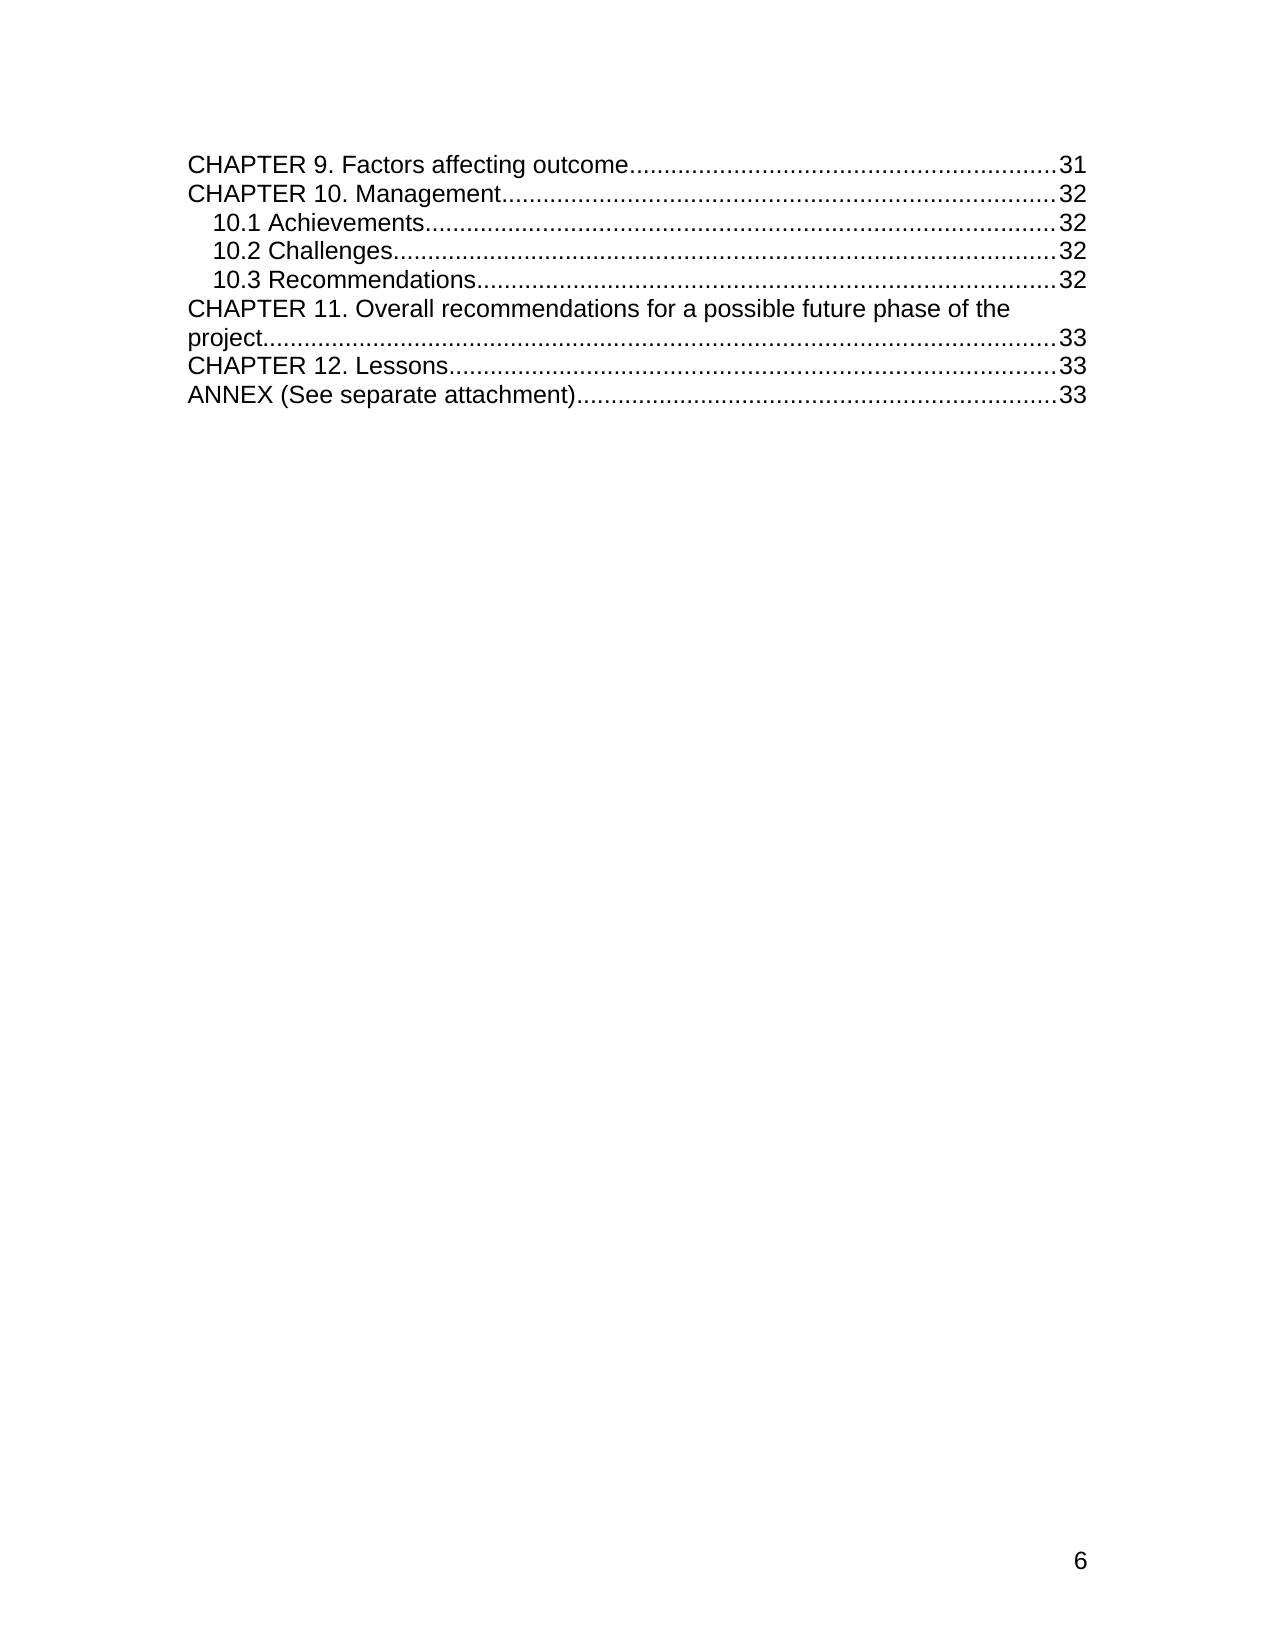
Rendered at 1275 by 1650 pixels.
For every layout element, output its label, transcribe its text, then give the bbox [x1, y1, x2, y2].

text ANNEX (See separate attachment) 33 [187, 380, 1088, 409]
text CHAPTER 12. Lessons 33 [187, 351, 1088, 380]
text CHAPTER 10. Management 32 [187, 179, 1088, 207]
text CHAPTER 9. Factors affecting outcome 31 [187, 150, 1088, 179]
text 10.2 Challenges 32 [212, 236, 1088, 265]
text 10.1 Achievements 32 [212, 207, 1088, 236]
text 10.3 Recommendations 32 [212, 265, 1088, 294]
text CHAPTER 11. Overall recommendations for a possible future phase of the project 33 [187, 294, 1088, 351]
